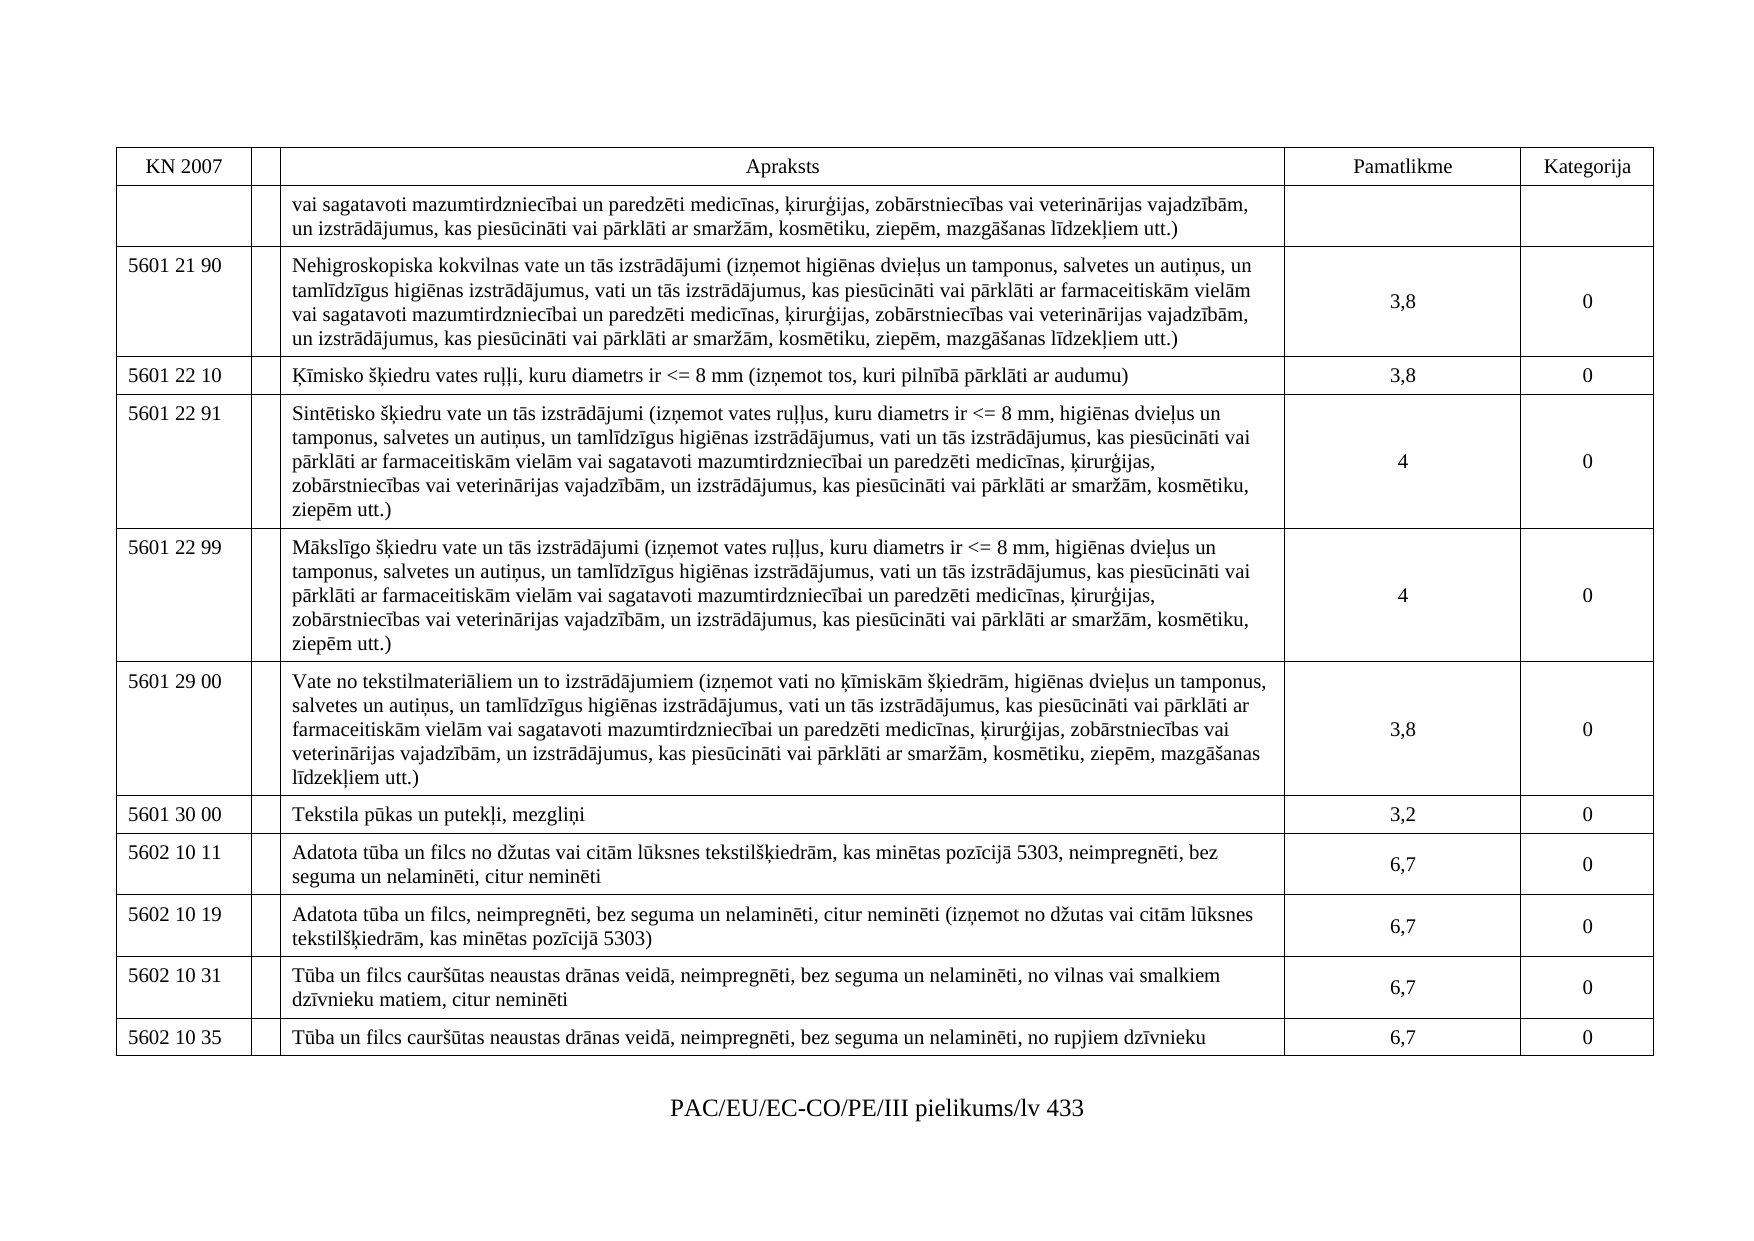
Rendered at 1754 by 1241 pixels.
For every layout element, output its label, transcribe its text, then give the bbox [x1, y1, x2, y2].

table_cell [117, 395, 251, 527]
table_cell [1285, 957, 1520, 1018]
table_header Kategorija [1521, 148, 1653, 184]
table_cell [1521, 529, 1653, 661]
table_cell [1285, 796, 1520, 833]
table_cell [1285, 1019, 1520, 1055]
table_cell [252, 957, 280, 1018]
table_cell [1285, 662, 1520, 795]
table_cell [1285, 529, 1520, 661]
table_header KN 2007 [117, 148, 251, 184]
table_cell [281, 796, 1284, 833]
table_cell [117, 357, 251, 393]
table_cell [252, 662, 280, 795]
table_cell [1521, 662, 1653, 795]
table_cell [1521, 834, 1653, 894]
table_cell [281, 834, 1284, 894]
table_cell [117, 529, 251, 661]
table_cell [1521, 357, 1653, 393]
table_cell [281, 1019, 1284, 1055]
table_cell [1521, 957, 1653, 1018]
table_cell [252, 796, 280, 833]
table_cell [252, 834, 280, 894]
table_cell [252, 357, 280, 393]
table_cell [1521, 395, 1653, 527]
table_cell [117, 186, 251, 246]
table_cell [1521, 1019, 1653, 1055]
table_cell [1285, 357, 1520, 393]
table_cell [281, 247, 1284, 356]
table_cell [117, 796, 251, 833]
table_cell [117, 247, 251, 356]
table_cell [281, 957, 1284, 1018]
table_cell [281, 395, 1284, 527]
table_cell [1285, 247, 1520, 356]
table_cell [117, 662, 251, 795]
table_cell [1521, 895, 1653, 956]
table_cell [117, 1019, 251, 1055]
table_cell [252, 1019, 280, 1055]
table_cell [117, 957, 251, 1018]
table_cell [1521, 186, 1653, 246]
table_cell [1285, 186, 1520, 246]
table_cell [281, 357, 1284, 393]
table_header Apraksts [281, 148, 1284, 184]
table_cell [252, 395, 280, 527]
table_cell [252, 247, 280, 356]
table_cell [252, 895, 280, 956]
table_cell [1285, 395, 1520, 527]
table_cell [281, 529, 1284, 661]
table_header [252, 148, 280, 184]
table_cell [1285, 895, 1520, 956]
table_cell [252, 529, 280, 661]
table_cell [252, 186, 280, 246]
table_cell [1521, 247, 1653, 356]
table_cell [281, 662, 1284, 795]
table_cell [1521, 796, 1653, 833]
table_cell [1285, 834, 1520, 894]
table_header Pamatlikme [1285, 148, 1520, 184]
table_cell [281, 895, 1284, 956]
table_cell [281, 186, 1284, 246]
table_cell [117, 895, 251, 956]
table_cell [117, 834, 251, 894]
